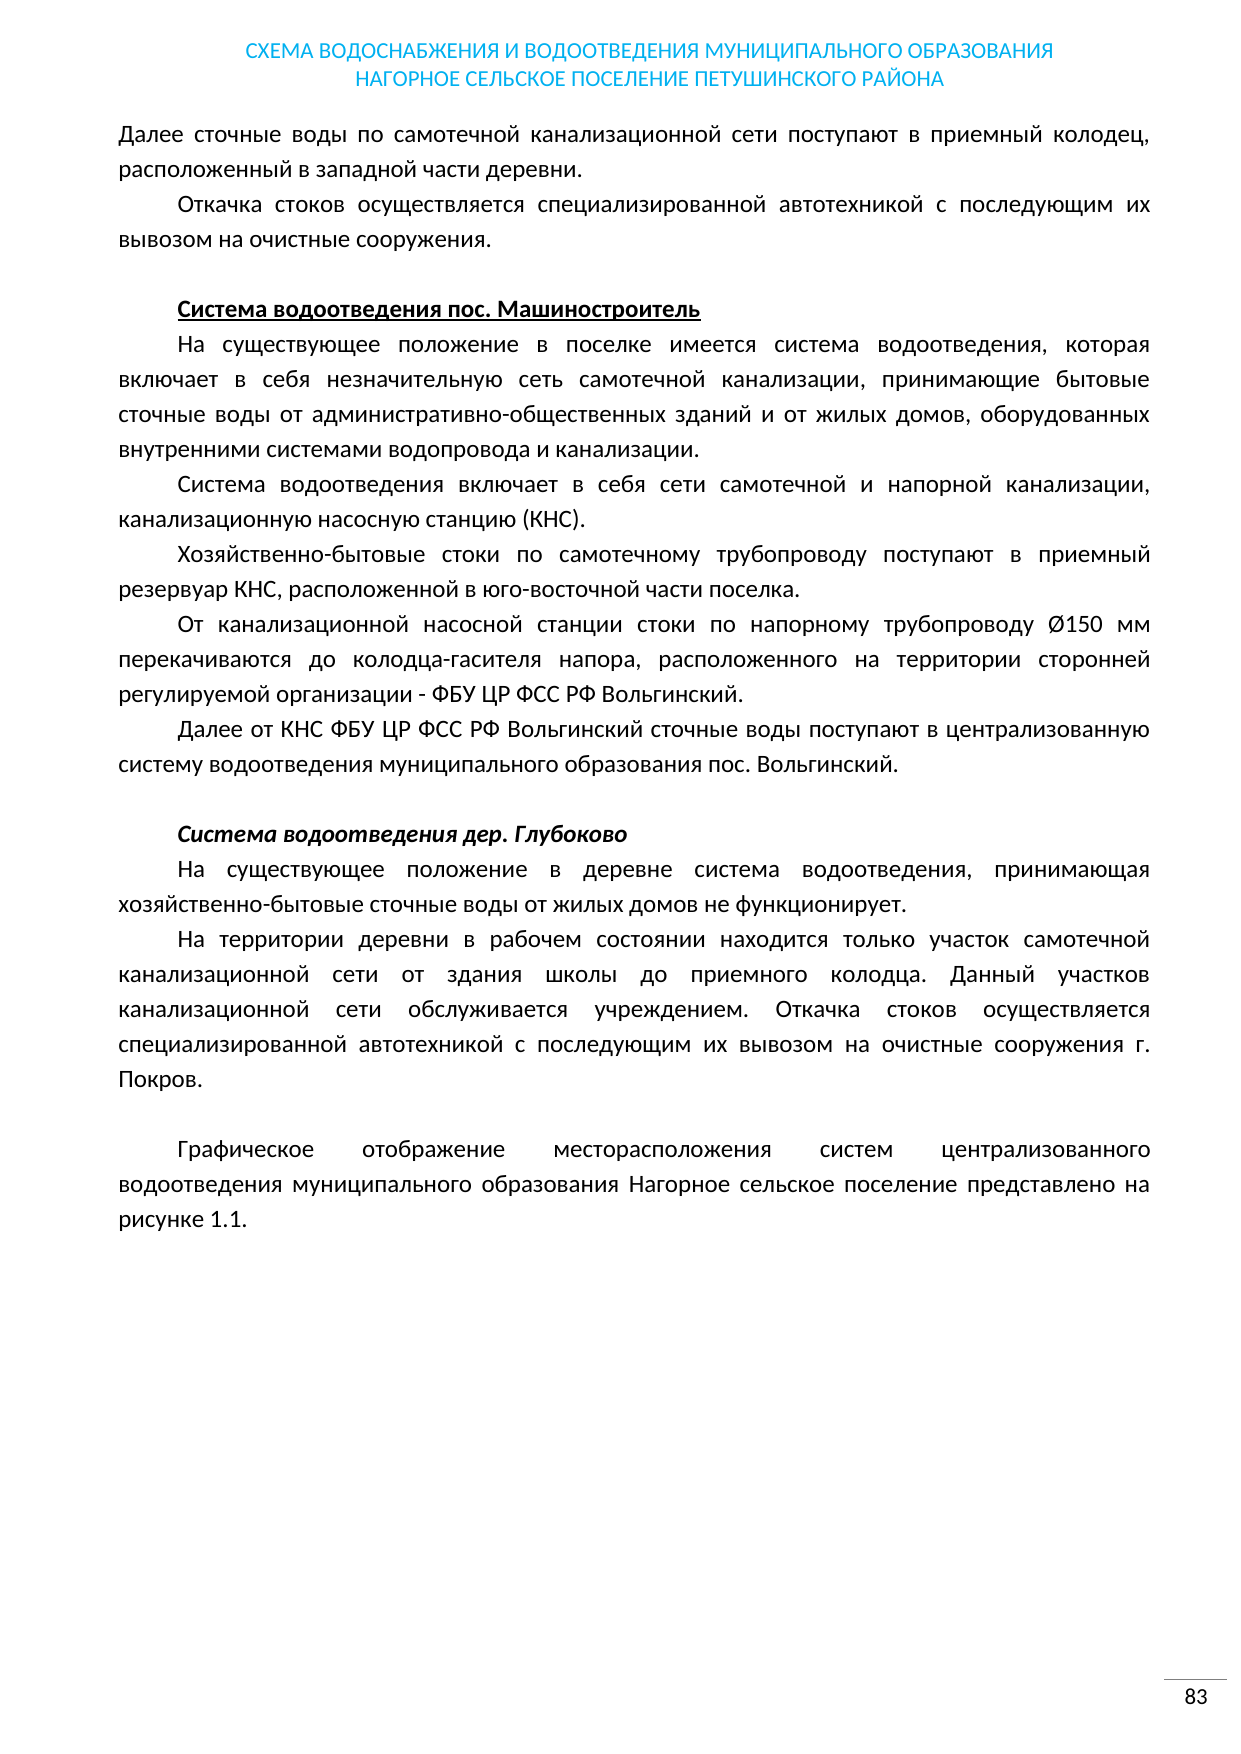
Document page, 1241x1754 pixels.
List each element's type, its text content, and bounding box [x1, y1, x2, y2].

text Система водоотведения дер. Глубоково [118, 818, 1152, 849]
text Графическое отображение месторасположения систем централизованного водоотведения муниципального образования Нагорное сельское поселение представлено на рисунке 1.1. [118, 1133, 1152, 1234]
text Хозяйственно-бытовые стоки по самотечному трубопроводу поступают в приемный резервуар КНС, расположенной в юго-восточной части поселка. [118, 538, 1152, 604]
text От канализационной насосной станции стоки по напорному трубопроводу Ø150 мм перекачиваются до колодца-гасителя напора, расположенного на территории сторонней регулируемой организации - ФБУ ЦР ФСС РФ Вольгинский. [118, 608, 1152, 709]
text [118, 118, 1152, 184]
text Система водоотведения включает в себя сети самотечной и напорной канализации, канализационную насосную станцию (КНС). [118, 468, 1152, 534]
text Откачка стоков осуществляется специализированной автотехникой с последующим их вывозом на очистные сооружения. [118, 188, 1152, 254]
text Система водоотведения пос. Машиностроитель [118, 293, 1152, 324]
text На территории деревни в рабочем состоянии находится только участок самотечной канализационной сети от здания школы до приемного колодца. Данный участков канализационной сети обслуживается учреждением. Откачка стоков осуществляется специализированной автотехникой с последующим их вывозом на очистные сооружения г. Покров. [118, 923, 1152, 1094]
text На существующее положение в деревне система водоотведения, принимающая хозяйственно-бытовые сточные воды от жилых домов не функционирует. [118, 853, 1152, 919]
text На существующее положение в поселке имеется система водоотведения, которая включает в себя незначительную сеть самотечной канализации, принимающие бытовые сточные воды от административно-общественных зданий и от жилых домов, оборудованных внутренними системами водопровода и канализации. [118, 328, 1152, 464]
text Далее от КНС ФБУ ЦР ФСС РФ Вольгинский сточные воды поступают в централизованную систему водоотведения муниципального образования пос. Вольгинский. [118, 713, 1152, 779]
